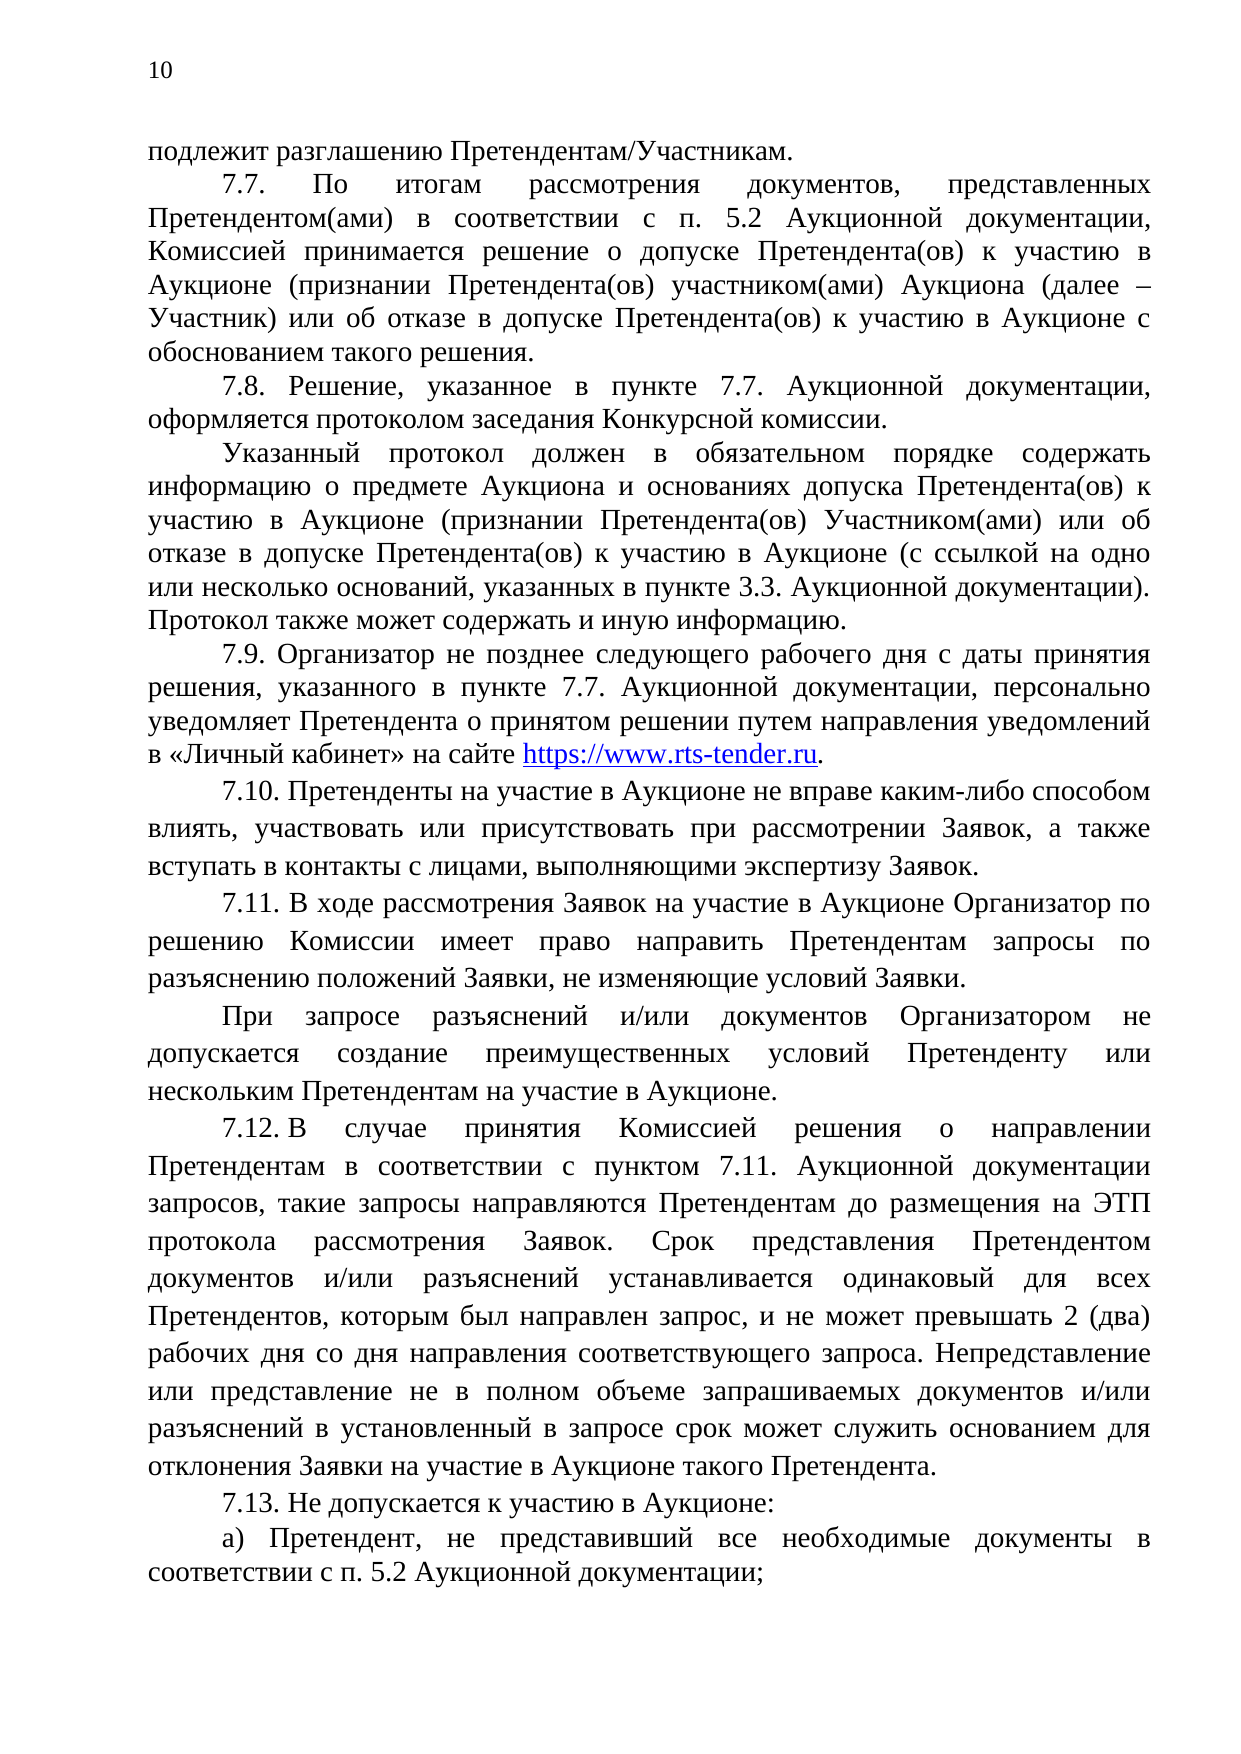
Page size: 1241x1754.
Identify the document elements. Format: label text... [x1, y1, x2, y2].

text 7.9. Организатор не позднее следующего рабочего дня с даты принятия решения, указанного в пункте 7.7. Аукционной документации, персонально уведомляет Претендента о принятом решении путем направления уведомлений в «Личный кабинет» на сайте https://www.rts-tender.ru. [148, 636, 1152, 770]
text При запросе разъяснений и/или документов Организатором не допускается создание преимущественных условий Претенденту или нескольким Претендентам на участие в Аукционе. [148, 995, 1152, 1108]
text 7.12. В случае принятия Комиссией решения о направлении Претендентам в соответствии с пунктом 7.11. Аукционной документации запросов, такие запросы направляются Претендентам до размещения на ЭТП протокола рассмотрения Заявок. Срок представления Претендентом документов и/или разъяснений устанавливается одинаковый для всех Претендентов, которым был направлен запрос, и не может превышать 2 (два) рабочих дня со дня направления соответствующего запроса. Непредставление или представление не в полном объеме запрашиваемых документов и/или разъяснений в установленный в запросе срок может служить основанием для отклонения Заявки на участие в Аукционе такого Претендента. [148, 1108, 1152, 1483]
text 7.13. Не допускается к участию в Аукционе: [148, 1483, 1152, 1520]
text 7.11. В ходе рассмотрения Заявок на участие в Аукционе Организатор по решению Комиссии имеет право направить Претендентам запросы по разъяснению положений Заявки, не изменяющие условий Заявки. [148, 883, 1152, 995]
text 7.7. По итогам рассмотрения документов, представленных Претендентом(ами) в соответствии с п. 5.2 Аукционной документации, Комиссией принимается решение о допуске Претендента(ов) к участию в Аукционе (признании Претендента(ов) участником(ами) Аукциона (далее – Участник) или об отказе в допуске Претендента(ов) к участию в Аукционе с обоснованием такого решения. [148, 166, 1152, 368]
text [148, 133, 1152, 166]
text 7.10. Претенденты на участие в Аукционе не вправе каким-либо способом влиять, участвовать или присутствовать при рассмотрении Заявок, а также вступать в контакты с лицами, выполняющими экспертизу Заявок. [148, 770, 1152, 883]
text Указанный протокол должен в обязательном порядке содержать информацию о предмете Аукциона и основаниях допуска Претендента(ов) к участию в Аукционе (признании Претендента(ов) Участником(ами) или об отказе в допуске Претендента(ов) к участию в Аукционе (с ссылкой на одно или несколько оснований, указанных в пункте 3.3. Аукционной документации). Протокол также может содержать и иную информацию. [148, 435, 1152, 636]
text а) Претендент, не представивший все необходимые документы в соответствии с п. 5.2 Аукционной документации; [148, 1520, 1152, 1587]
text 7.8. Решение, указанное в пункте 7.7. Аукционной документации, оформляется протоколом заседания Конкурсной комиссии. [148, 368, 1152, 435]
